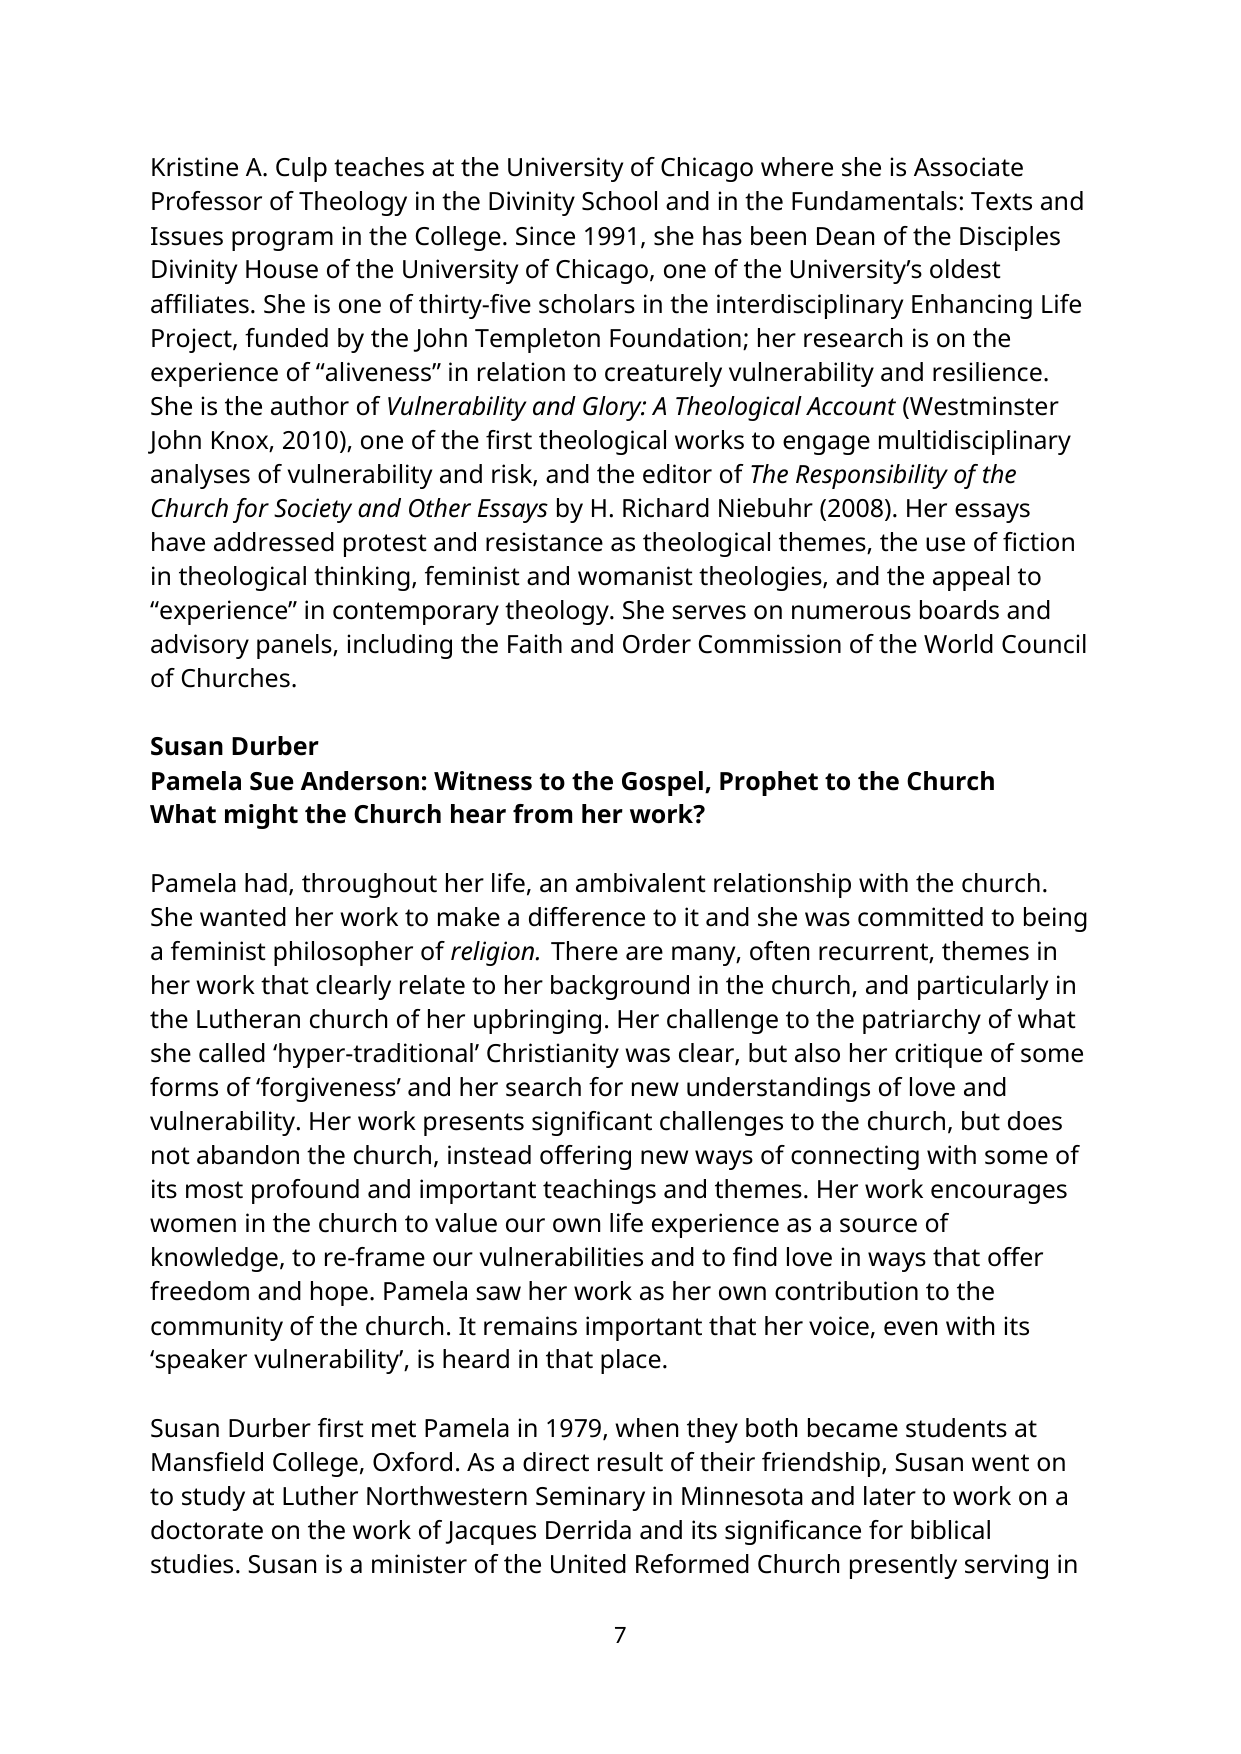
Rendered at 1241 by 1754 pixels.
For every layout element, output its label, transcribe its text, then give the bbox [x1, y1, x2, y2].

text Susan Durber [150, 729, 1090, 763]
text What might the Church hear from her work? [150, 797, 1090, 831]
text Kristine A. Culp teaches at the University of Chicago where she is Associate Professor of Theology in the Divinity School and in the Fundamentals: Texts and Issues program in the College. Since 1991, she has been Dean of the Disciples Divinity House of the University of Chicago, one of the University’s oldest affiliates. She is one of thirty-five scholars in the interdisciplinary Enhancing Life Project, funded by the John Templeton Foundation; her research is on the experience of “aliveness” in relation to creaturely vulnerability and resilience. She is the author of Vulnerability and Glory: A Theological Account (Westminster John Knox, 2010), one of the first theological works to engage multidisciplinary analyses of vulnerability and risk, and the editor of The Responsibility of the Church for Society and Other Essays by H. Richard Niebuhr (2008). Her essays have addressed protest and resistance as theological themes, the use of fiction in theological thinking, feminist and womanist theologies, and the appeal to “experience” in contemporary theology. She serves on numerous boards and advisory panels, including the Faith and Order Commission of the World Council of Churches. [150, 150, 1090, 695]
text Pamela had, throughout her life, an ambivalent relationship with the church. She wanted her work to make a difference to it and she was committed to being a feminist philosopher of religion. There are many, often recurrent, themes in her work that clearly relate to her background in the church, and particularly in the Lutheran church of her upbringing. Her challenge to the patriarchy of what she called ‘hyper-traditional’ Christianity was clear, but also her critique of some forms of ‘forgiveness’ and her search for new understandings of love and vulnerability. Her work presents significant challenges to the church, but does not abandon the church, instead offering new ways of connecting with some of its most profound and important teachings and themes. Her work encourages women in the church to value our own life experience as a source of knowledge, to re-frame our vulnerabilities and to find love in ways that offer freedom and hope. Pamela saw her work as her own contribution to the community of the church. It remains important that her voice, even with its ‘speaker vulnerability’, is heard in that place. [150, 865, 1090, 1376]
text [150, 1410, 1090, 1581]
text Pamela Sue Anderson: Witness to the Gospel, Prophet to the Church [150, 763, 1090, 797]
